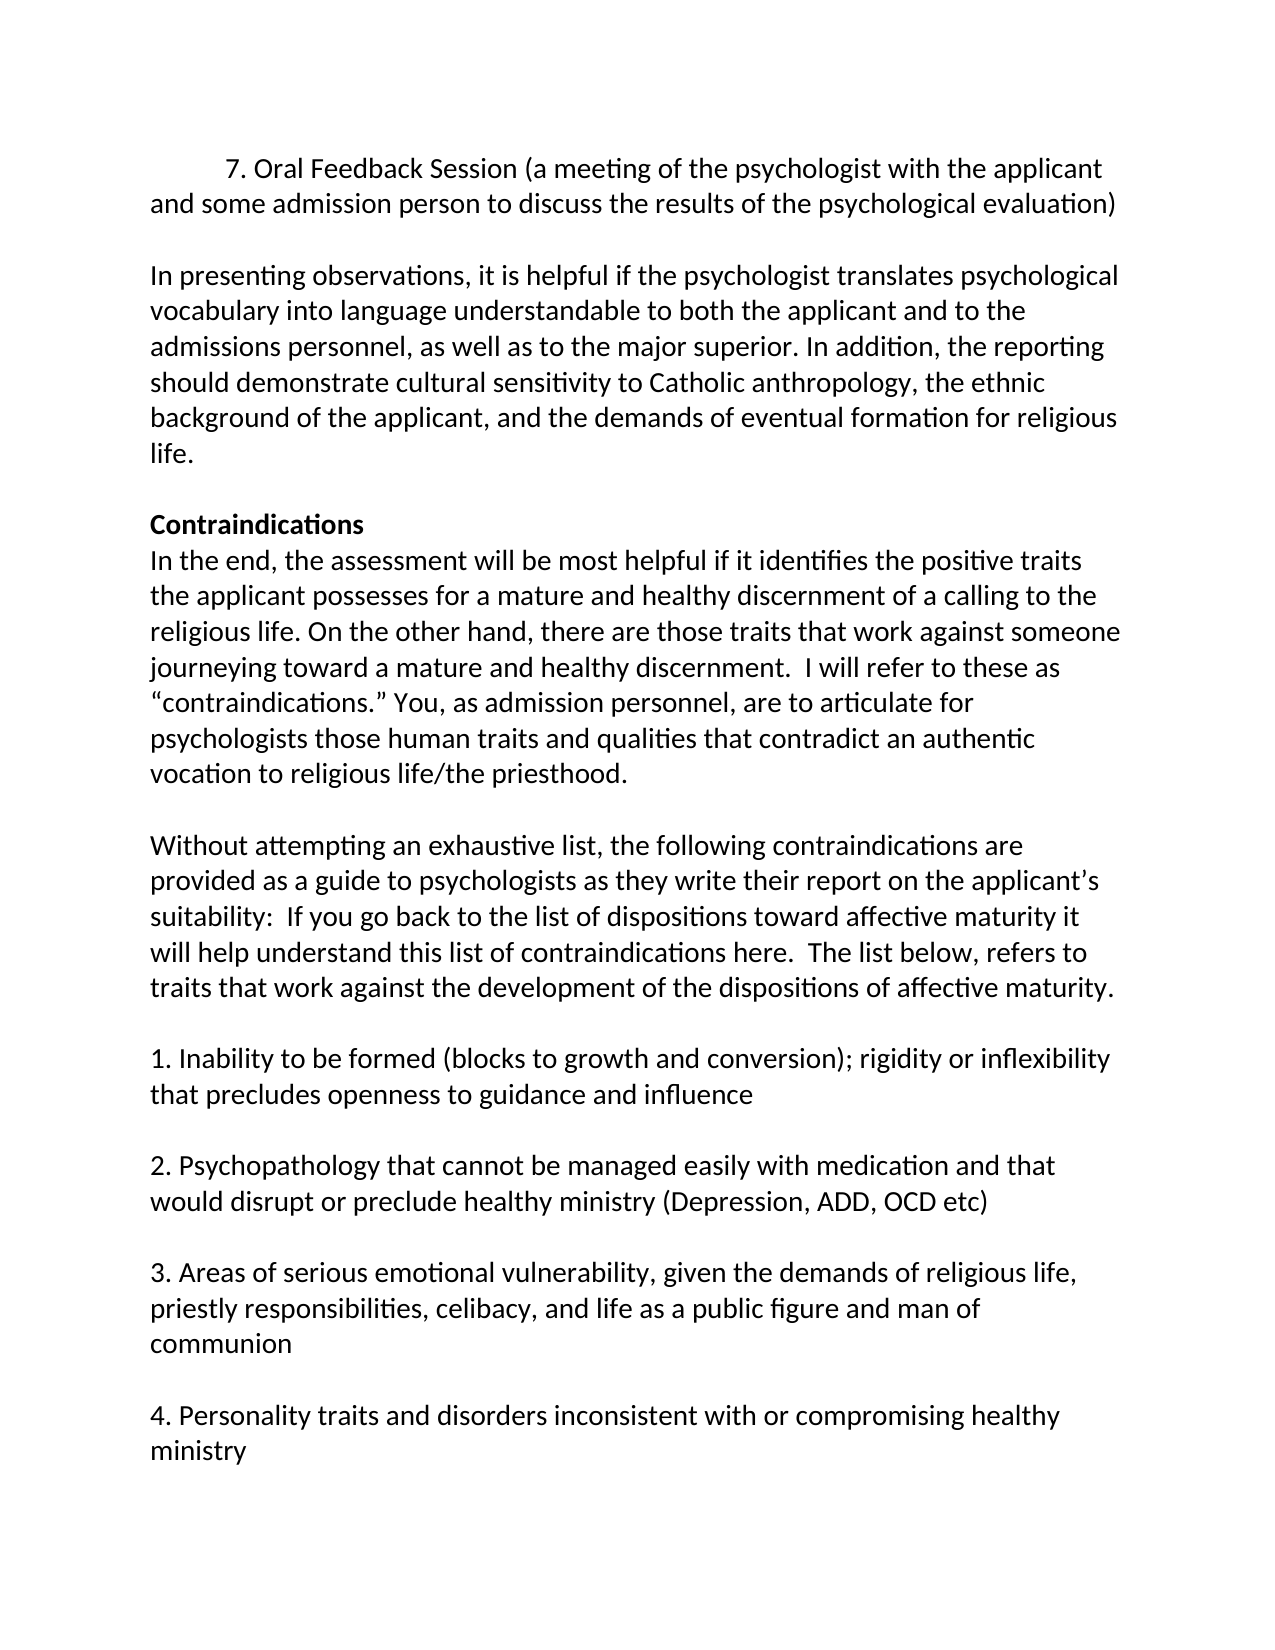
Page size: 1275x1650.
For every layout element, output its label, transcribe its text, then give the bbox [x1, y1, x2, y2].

text Contraindications [150, 506, 1125, 542]
text In the end, the assessment will be most helpful if it identifies the positive traits the applicant possesses for a mature and healthy discernment of a calling to the religious life. On the other hand, there are those traits that work against someone journeying toward a mature and healthy discernment. I will refer to these as “contraindications.” You, as admission personnel, are to articulate for psychologists those human traits and qualities that contradict an authentic vocation to religious life/the priesthood. [150, 542, 1125, 791]
text 3. Areas of serious emotional vulnerability, given the demands of religious life, priestly responsibilities, celibacy, and life as a public figure and man of communion [150, 1254, 1125, 1361]
text In presenting observations, it is helpful if the psychologist translates psychological vocabulary into language understandable to both the applicant and to the admissions personnel, as well as to the major superior. In addition, the reporting should demonstrate cultural sensitivity to Catholic anthropology, the ethnic background of the applicant, and the demands of eventual formation for religious life. [150, 257, 1125, 471]
text 4. Personality traits and disorders inconsistent with or compromising healthy ministry [150, 1397, 1125, 1468]
text 1. Inability to be formed (blocks to growth and conversion); rigidity or inflexibility that precludes openness to guidance and influence [150, 1041, 1125, 1112]
text 7. Oral Feedback Session (a meeting of the psychologist with the applicant and some admission person to discuss the results of the psychological evaluation) [150, 150, 1125, 221]
text 2. Psychopathology that cannot be managed easily with medication and that would disrupt or preclude healthy ministry (Depression, ADD, OCD etc) [150, 1147, 1125, 1219]
text Without attempting an exhaustive list, the following contraindications are provided as a guide to psychologists as they write their report on the applicant’s suitability: If you go back to the list of dispositions toward affective maturity it will help understand this list of contraindications here. The list below, refers to traits that work against the development of the dispositions of affective maturity. [150, 827, 1125, 1005]
